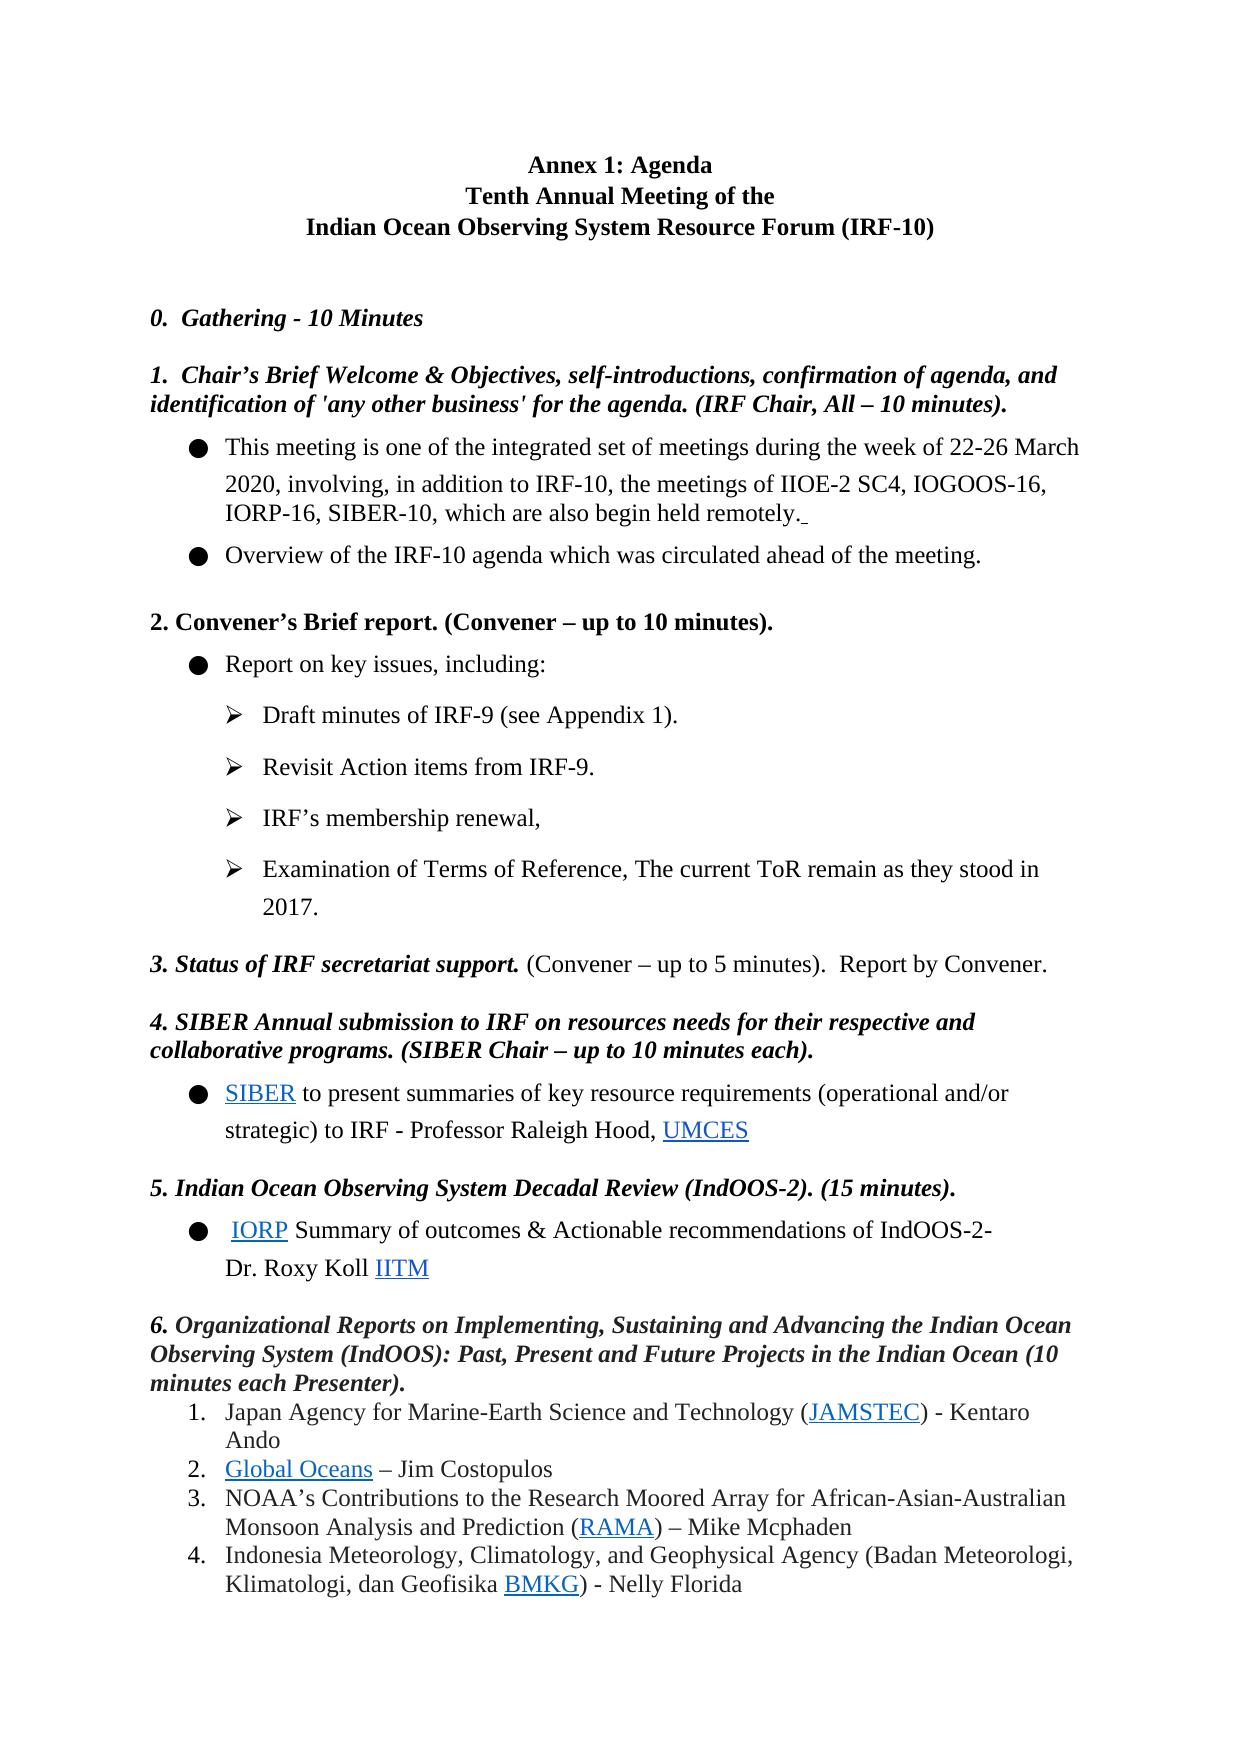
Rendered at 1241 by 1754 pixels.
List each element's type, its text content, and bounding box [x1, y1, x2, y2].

list Report on key issues, including: [187, 635, 1090, 687]
text 0. Gathering - 10 Minutes [150, 303, 1090, 332]
list Overview of the IRF-10 agenda which was circulated ahead of the meeting. [187, 527, 1090, 578]
list Revisit Action items from IRF-9. [225, 738, 1090, 789]
list IORP Summary of outcomes & Actionable recommendations of IndOOS-2- [187, 1202, 1090, 1253]
list Indonesia Meteorology, Climatology, and Geophysical Agency (Badan Meteorologi, Klimatologi, dan Geofisika BMKG) - Nelly Florida [187, 1540, 1090, 1598]
list Draft minutes of IRF-9 (see Appendix 1). [225, 687, 1090, 738]
text 5. Indian Ocean Observing System Decadal Review (IndOOS-2). (15 minutes). [150, 1173, 1090, 1202]
text 2. Convener’s Brief report. (Convener – up to 10 minutes). [150, 607, 1090, 635]
list NOAA’s Contributions to the Research Moored Array for African-Asian-Australian Monsoon Analysis and Prediction (RAMA) – Mike Mcphaden [187, 1483, 1090, 1540]
text 1. Chair’s Brief Welcome & Objectives, self-introductions, confirmation of agenda, and identification of 'any other business' for the agenda. (IRF Chair, All – 10 minutes). [150, 360, 1090, 418]
text Annex 1: Agenda [150, 150, 1090, 179]
text 4. SIBER Annual submission to IRF on resources needs for their respective and collaborative programs. (SIBER Chair – up to 10 minutes each). [150, 1007, 1090, 1064]
text 3. Status of IRF secretariat support. (Convener – up to 5 minutes). Report by Convener. [150, 949, 1090, 978]
text 6. Organizational Reports on Implementing, Sustaining and Advancing the Indian Ocean Observing System (IndOOS): Past, Present and Future Projects in the Indian Ocean (10 minutes each Presenter). [150, 1310, 1090, 1397]
text Tenth Annual Meeting of the [150, 181, 1090, 210]
list Global Oceans – Jim Costopulos [187, 1454, 1090, 1483]
list Japan Agency for Marine-Earth Science and Technology (JAMSTEC) - Kentaro Ando [187, 1397, 1090, 1454]
list SIBER to present summaries of key resource requirements (operational and/or strategic) to IRF - Professor Raleigh Hood, UMCES [187, 1064, 1090, 1144]
text Indian Ocean Observing System Resource Forum (IRF-10) [150, 212, 1090, 241]
list Examination of Terms of Reference, The current ToR remain as they stood in 2017. [225, 840, 1090, 920]
text Dr. Roxy Koll IITM [225, 1253, 1090, 1282]
list IRF’s membership renewal, [225, 789, 1090, 840]
list This meeting is one of the integrated set of meetings during the week of 22-26 March 2020, involving, in addition to IRF-10, the meetings of IIOE-2 SC4, IOGOOS-16, IORP-16, SIBER-10, which are also begin held remotely. [187, 418, 1090, 527]
